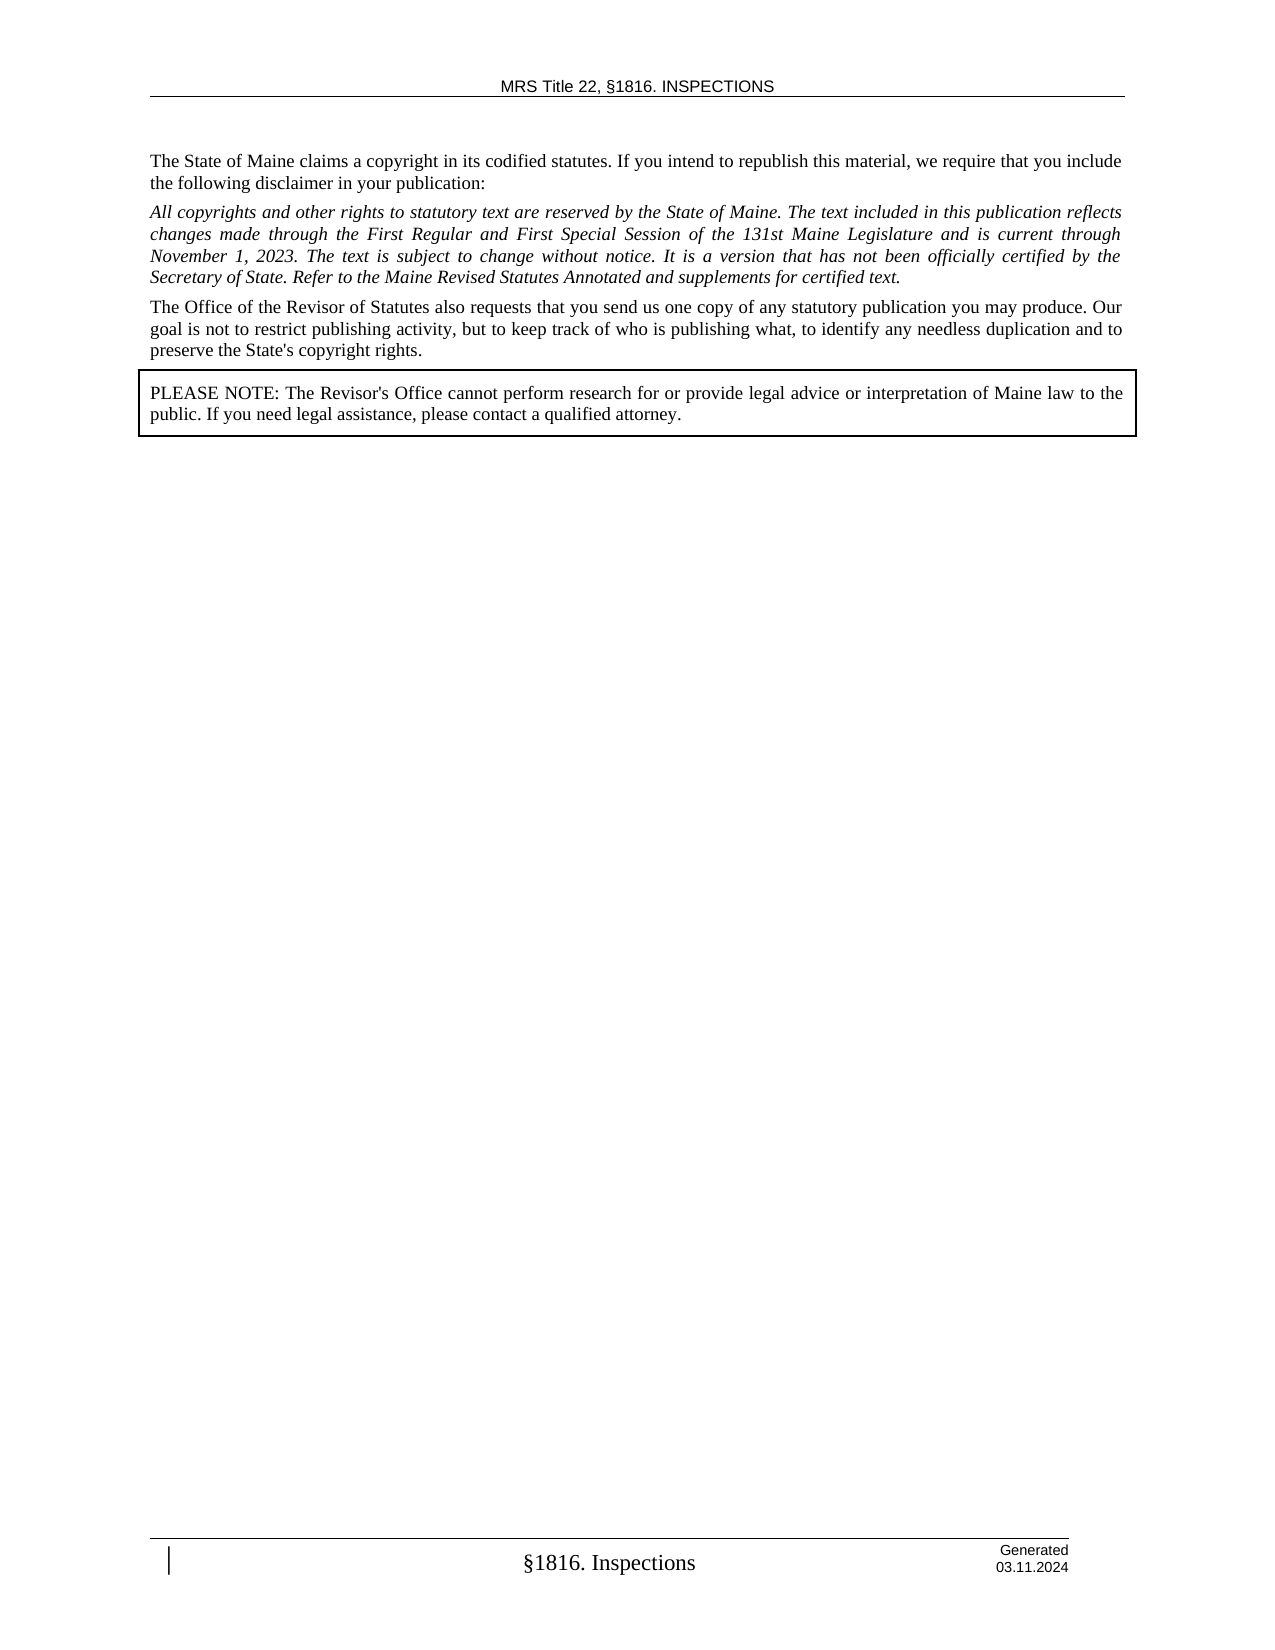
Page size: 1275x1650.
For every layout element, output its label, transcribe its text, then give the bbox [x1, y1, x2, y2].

text PLEASE NOTE: The Revisor's Office cannot perform research for or provide legal advice or interpretation of Maine law to the public. If you need legal assistance, please contact a qualified attorney. [140, 371, 1135, 435]
text All copyrights and other rights to statutory text are reserved by the State of Maine. The text included in this publication reflects changes made through the First Regular and First Special Session of the 131st Maine Legislature and is current through November 1, 2023 . The text is subject to change without notice. It is a version that has not been officially certified by the Secretary of State. Refer to the Maine Revised Statutes Annotated and supplements for certified text. [150, 201, 1125, 288]
text The State of Maine claims a copyright in its codified statutes. If you intend to republish this material, we require that you include the following disclaimer in your publication: [150, 150, 1125, 193]
text The Office of the Revisor of Statutes also requests that you send us one copy of any statutory publication you may produce. Our goal is not to restrict publishing activity, but to keep track of who is publishing what, to identify any needless duplication and to preserve the State's copyright rights. [150, 296, 1125, 361]
